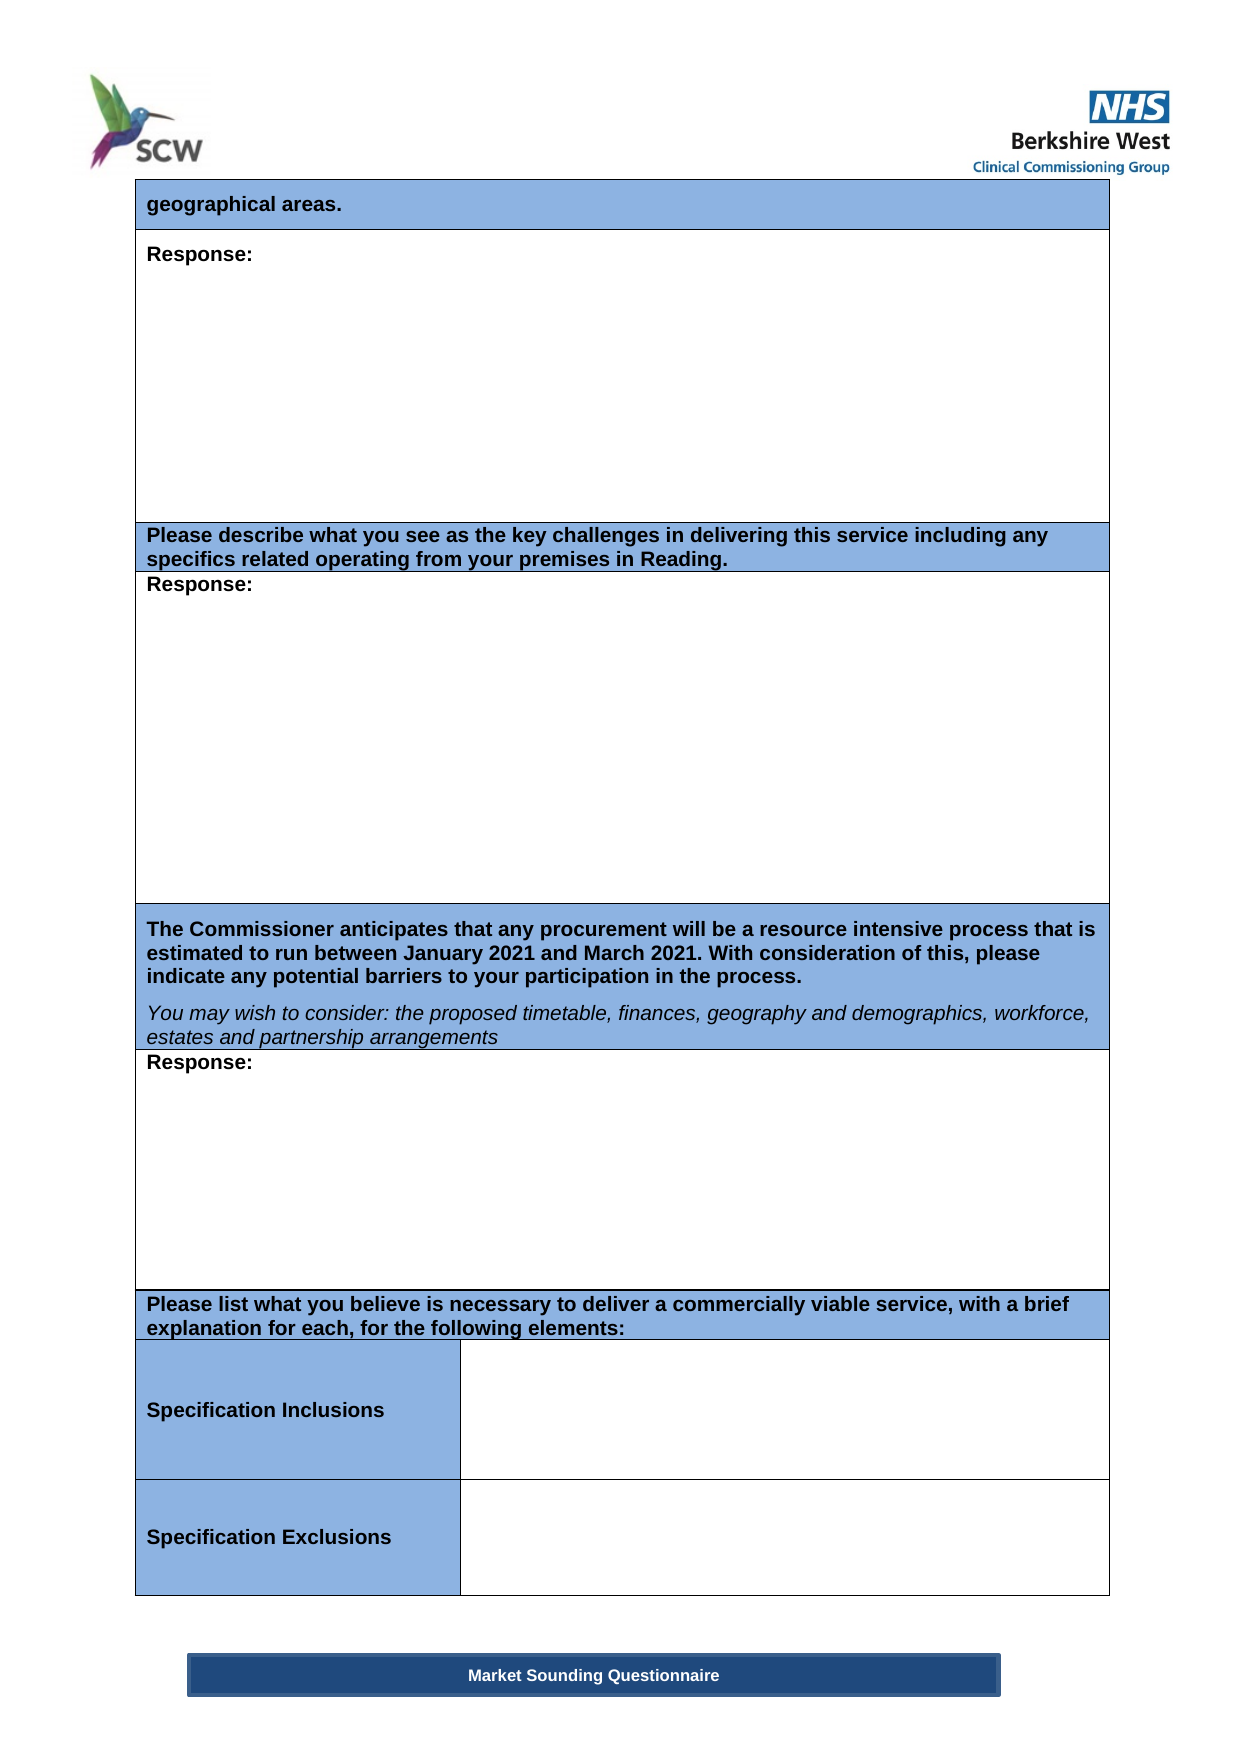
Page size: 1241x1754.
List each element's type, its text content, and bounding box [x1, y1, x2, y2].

table_cell Specification Inclusions [136, 1340, 460, 1479]
table_cell Response: [136, 230, 1109, 522]
table_cell Specification Exclusions [136, 1480, 460, 1595]
table_cell Please describe your organisation’s experience in delivering similar services, and in which geographical areas. [136, 180, 1109, 229]
picture [967, 84, 1176, 181]
table_cell The Commissioner anticipates that any procurement will be a resource intensive process that is estimated to run between January 2021 and March 2021. With consideration of this, please indicate any potential barriers to your participation in the process. You may wish to consider: the proposed timetable, finances, geography and demographics, workforce, estates and partnership arrangements [136, 904, 1109, 1049]
table_cell [461, 1340, 1109, 1479]
table_cell Response: [136, 1050, 1109, 1289]
picture [72, 67, 212, 179]
table_cell [461, 1480, 1109, 1595]
table_cell Please describe what you see as the key challenges in delivering this service including any specifics related operating from your premises in Reading. [136, 523, 1109, 571]
table_header Please list what you believe is necessary to deliver a commercially viable service, with a brief explanation for each, for the following elements: [136, 1291, 1109, 1339]
table_cell Response: [136, 572, 1109, 903]
